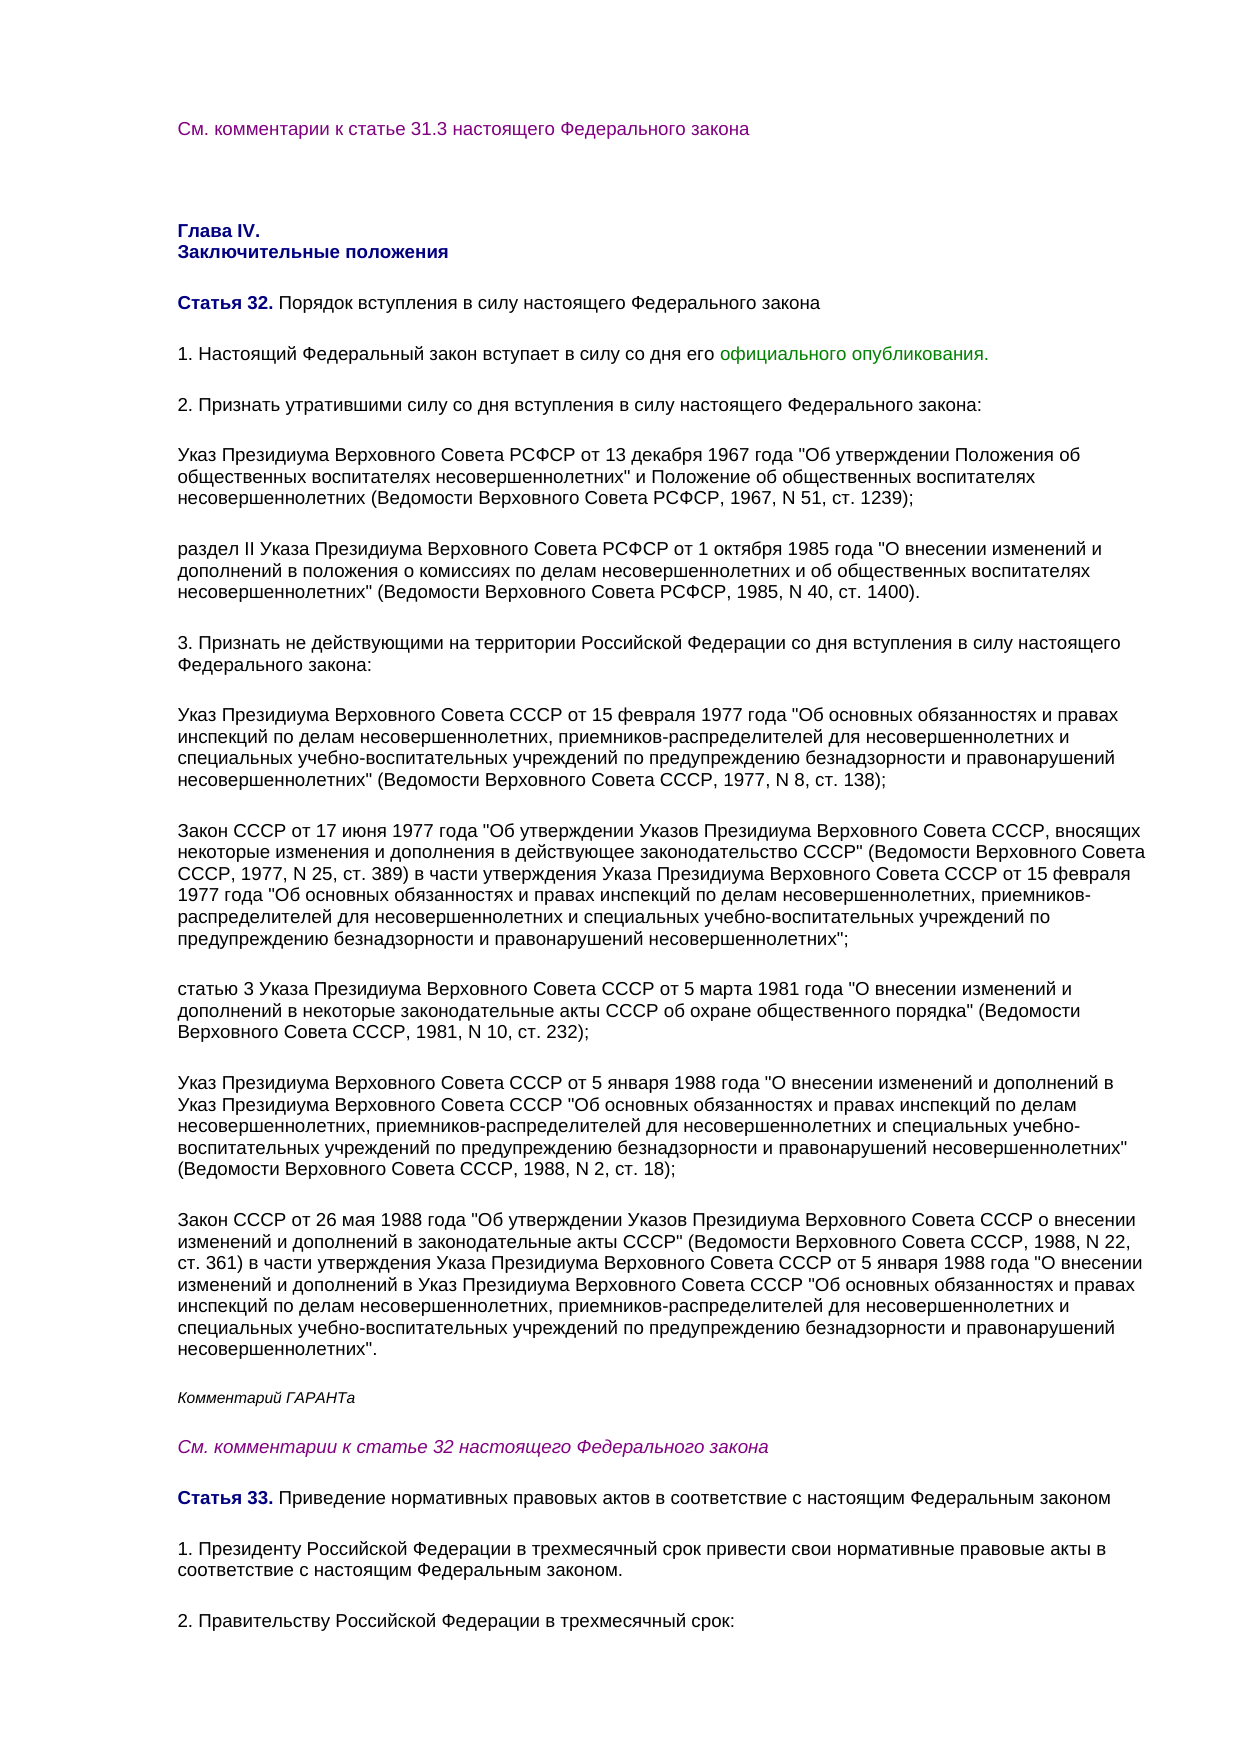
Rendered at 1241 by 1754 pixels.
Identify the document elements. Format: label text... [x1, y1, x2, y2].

text Закон СССР от 17 июня 1977 года "Об утверждении Указов Президиума Верховного Совета СССР, вносящих некоторые изменения и дополнения в действующее законодательство СССР" (Ведомости Верховного Совета СССР, 1977, N 25, ст. 389) в части утверждения Указа Президиума Верховного Совета СССР от 15 февраля 1977 года "Об основных обязанностях и правах инспекций по делам несовершеннолетних, приемников-распределителей для несовершеннолетних и специальных учебно-воспитательных учреждений по предупреждению безнадзорности и правонарушений несовершеннолетних"; [177, 819, 1152, 949]
text 2. Правительству Российской Федерации в трехмесячный срок: [177, 1610, 1152, 1631]
text Статья 33. Приведение нормативных правовых актов в соответствие с настоящим Федеральным законом [177, 1487, 1152, 1508]
text 1. Президенту Российской Федерации в трехмесячный срок привести свои нормативные правовые акты в соответствие с настоящим Федеральным законом. [177, 1538, 1152, 1581]
text Комментарий ГАРАНТа [177, 1389, 1152, 1407]
text Глава IV. Заключительные положения [177, 219, 1152, 263]
text Указ Президиума Верховного Совета РСФСР от 13 декабря 1967 года "Об утверждении Положения об общественных воспитателях несовершеннолетних" и Положение об общественных воспитателях несовершеннолетних (Ведомости Верховного Совета РСФСР, 1967, N 51, ст. 1239); [177, 444, 1152, 509]
text Указ Президиума Верховного Совета СССР от 5 января 1988 года "О внесении изменений и дополнений в Указ Президиума Верховного Совета СССР "Об основных обязанностях и правах инспекций по делам несовершеннолетних, приемников-распределителей для несовершеннолетних и специальных учебно-воспитательных учреждений по предупреждению безнадзорности и правонарушений несовершеннолетних" (Ведомости Верховного Совета СССР, 1988, N 2, ст. 18); [177, 1072, 1152, 1180]
text статью 3 Указа Президиума Верховного Совета СССР от 5 марта 1981 года "О внесении изменений и дополнений в некоторые законодательные акты СССР об охране общественного порядка" (Ведомости Верховного Совета СССР, 1981, N 10, ст. 232); [177, 978, 1152, 1043]
text 2. Признать утратившими силу со дня вступления в силу настоящего Федерального закона: [177, 393, 1152, 415]
text См. комментарии к статье 31.3 настоящего Федерального закона [177, 118, 1152, 140]
text Закон СССР от 26 мая 1988 года "Об утверждении Указов Президиума Верховного Совета СССР о внесении изменений и дополнений в законодательные акты СССР" (Ведомости Верховного Совета СССР, 1988, N 22, ст. 361) в части утверждения Указа Президиума Верховного Совета СССР от 5 января 1988 года "О внесении изменений и дополнений в Указ Президиума Верховного Совета СССР "Об основных обязанностях и правах инспекций по делам несовершеннолетних, приемников-распределителей для несовершеннолетних и специальных учебно-воспитательных учреждений по предупреждению безнадзорности и правонарушений несовершеннолетних". [177, 1209, 1152, 1360]
text 3. Признать не действующими на территории Российской Федерации со дня вступления в силу настоящего Федерального закона: [177, 632, 1152, 675]
text 1. Настоящий Федеральный закон вступает в силу со дня его официального опубликования. [177, 343, 1152, 364]
text См. комментарии к статье 32 настоящего Федерального закона [177, 1436, 1152, 1458]
text раздел II Указа Президиума Верховного Совета РСФСР от 1 октября 1985 года "О внесении изменений и дополнений в положения о комиссиях по делам несовершеннолетних и об общественных воспитателях несовершеннолетних" (Ведомости Верховного Совета РСФСР, 1985, N 40, ст. 1400). [177, 538, 1152, 603]
text Статья 32. Порядок вступления в силу настоящего Федерального закона [177, 292, 1152, 313]
text Указ Президиума Верховного Совета СССР от 15 февраля 1977 года "Об основных обязанностях и правах инспекций по делам несовершеннолетних, приемников-распределителей для несовершеннолетних и специальных учебно-воспитательных учреждений по предупреждению безнадзорности и правонарушений несовершеннолетних" (Ведомости Верховного Совета СССР, 1977, N 8, ст. 138); [177, 704, 1152, 790]
